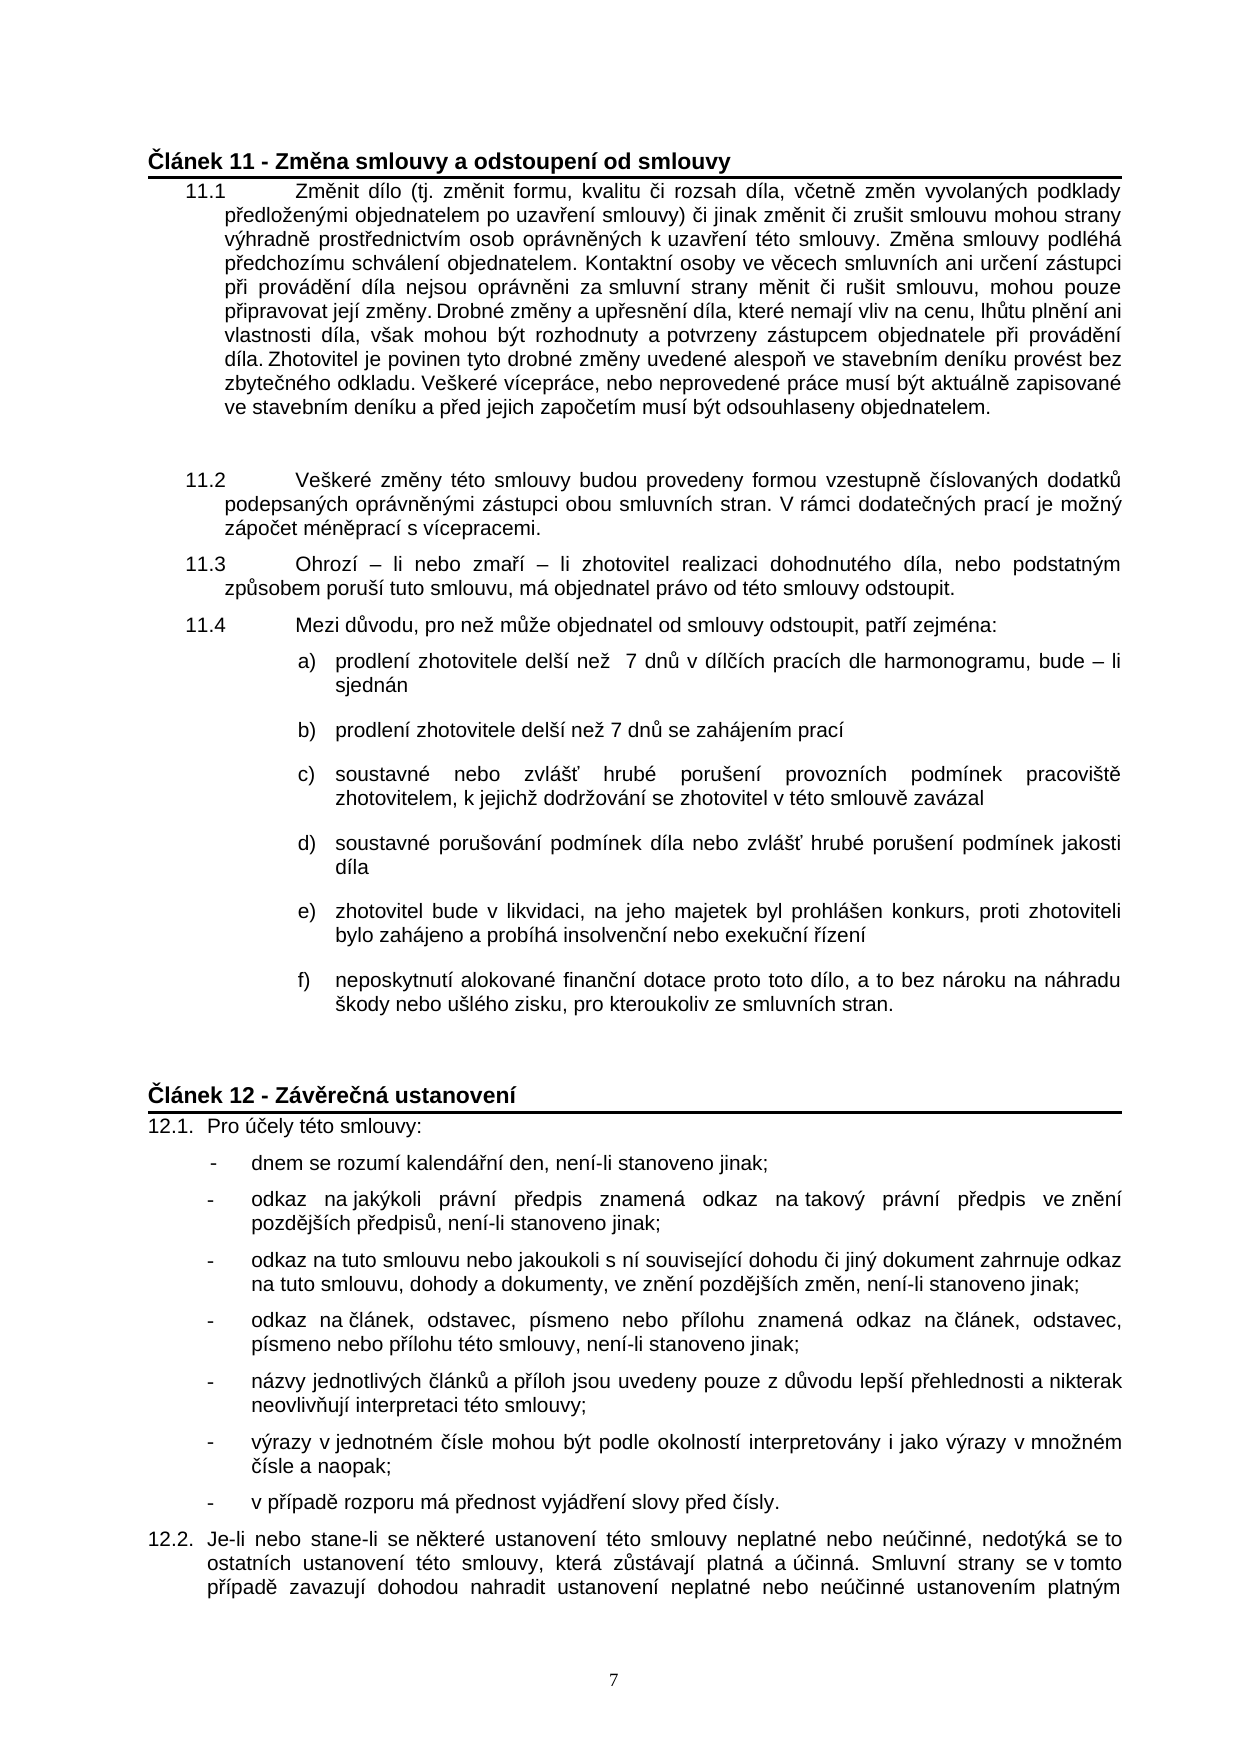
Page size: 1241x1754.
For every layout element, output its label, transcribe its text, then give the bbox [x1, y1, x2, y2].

text Článek 11 - Změna smlouvy a odstoupení od smlouvy [148, 148, 1122, 176]
list Pro účely této smlouvy: [148, 1114, 1122, 1138]
list výrazy v jednotném čísle mohou být podle okolností interpretovány i jako výrazy v množném čísle a naopak; [207, 1429, 1122, 1477]
list názvy jednotlivých článků a příloh jsou uvedeny pouze z důvodu lepší přehlednosti a nikterak neovlivňují interpretaci této smlouvy; [207, 1369, 1122, 1417]
list prodlení zhotovitele delší než 7 dnů se zahájením prací [298, 718, 1122, 742]
text Článek 12 - Závěrečná ustanovení [148, 1082, 1122, 1111]
list neposkytnutí alokované finanční dotace proto toto dílo, a to bez nároku na náhradu škody nebo ušlého zisku, pro kteroukoliv ze smluvních stran. [298, 968, 1122, 1016]
list soustavné porušování podmínek díla nebo zvlášť hrubé porušení podmínek jakosti díla [298, 831, 1122, 879]
list v případě rozporu má přednost vyjádření slovy před čísly. [207, 1490, 1122, 1514]
list zhotovitel bude v likvidaci, na jeho majetek byl prohlášen konkurs, proti zhotoviteli bylo zahájeno a probíhá insolvenční nebo exekuční řízení [298, 899, 1122, 947]
list soustavné nebo zvlášť hrubé porušení provozních podmínek pracoviště zhotovitelem, k jejichž dodržování se zhotovitel v této smlouvě zavázal [298, 762, 1122, 810]
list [148, 1527, 1122, 1598]
list dnem se rozumí kalendářní den, není-li stanoveno jinak; [201, 1150, 1122, 1174]
list Mezi důvodu, pro než může objednatel od smlouvy odstoupit, patří zejména: [185, 613, 1122, 637]
list odkaz na článek, odstavec, písmeno nebo přílohu znamená odkaz na článek, odstavec, písmeno nebo přílohu této smlouvy, není-li stanoveno jinak; [207, 1308, 1122, 1356]
list odkaz na tuto smlouvu nebo jakoukoli s ní související dohodu či jiný dokument zahrnuje odkaz na tuto smlouvu, dohody a dokumenty, ve znění pozdějších změn, není-li stanoveno jinak; [207, 1247, 1122, 1296]
list odkaz na jakýkoli právní předpis znamená odkaz na takový právní předpis ve znění pozdějších předpisů, není-li stanoveno jinak; [207, 1187, 1122, 1235]
list Veškeré změny této smlouvy budou provedeny formou vzestupně číslovaných dodatků podepsaných oprávněnými zástupci obou smluvních stran. V rámci dodatečných prací je možný zápočet méněprací s vícepracemi. [185, 468, 1122, 540]
list Změnit dílo (tj. změnit formu, kvalitu či rozsah díla, včetně změn vyvolaných podklady předloženými objednatelem po uzavření smlouvy) či jinak změnit či zrušit smlouvu mohou strany výhradně prostřednictvím osob oprávněných k uzavření této smlouvy. Změna smlouvy podléhá předchozímu schválení objednatelem. Kontaktní osoby ve věcech smluvních ani určení zástupci při provádění díla nejsou oprávněni za smluvní strany měnit či rušit smlouvu, mohou pouze připravovat její změny. Drobné změny a upřesnění díla, které nemají vliv na cenu, lhůtu plnění ani vlastnosti díla, však mohou být rozhodnuty a potvrzeny zástupcem objednatele při provádění díla. Zhotovitel je povinen tyto drobné změny uvedené alespoň ve stavebním deníku provést bez zbytečného odkladu. Veškeré vícepráce, nebo neprovedené práce musí být aktuálně zapisované ve stavebním deníku a před jejich započetím musí být odsouhlaseny objednatelem. [185, 179, 1122, 419]
list Ohrozí – li nebo zmaří – li zhotovitel realizaci dohodnutého díla, nebo podstatným způsobem poruší tuto smlouvu, má objednatel právo od této smlouvy odstoupit. [185, 552, 1122, 600]
list prodlení zhotovitele delší než 7 dnů v dílčích pracích dle harmonogramu, bude – li sjednán [298, 649, 1122, 697]
